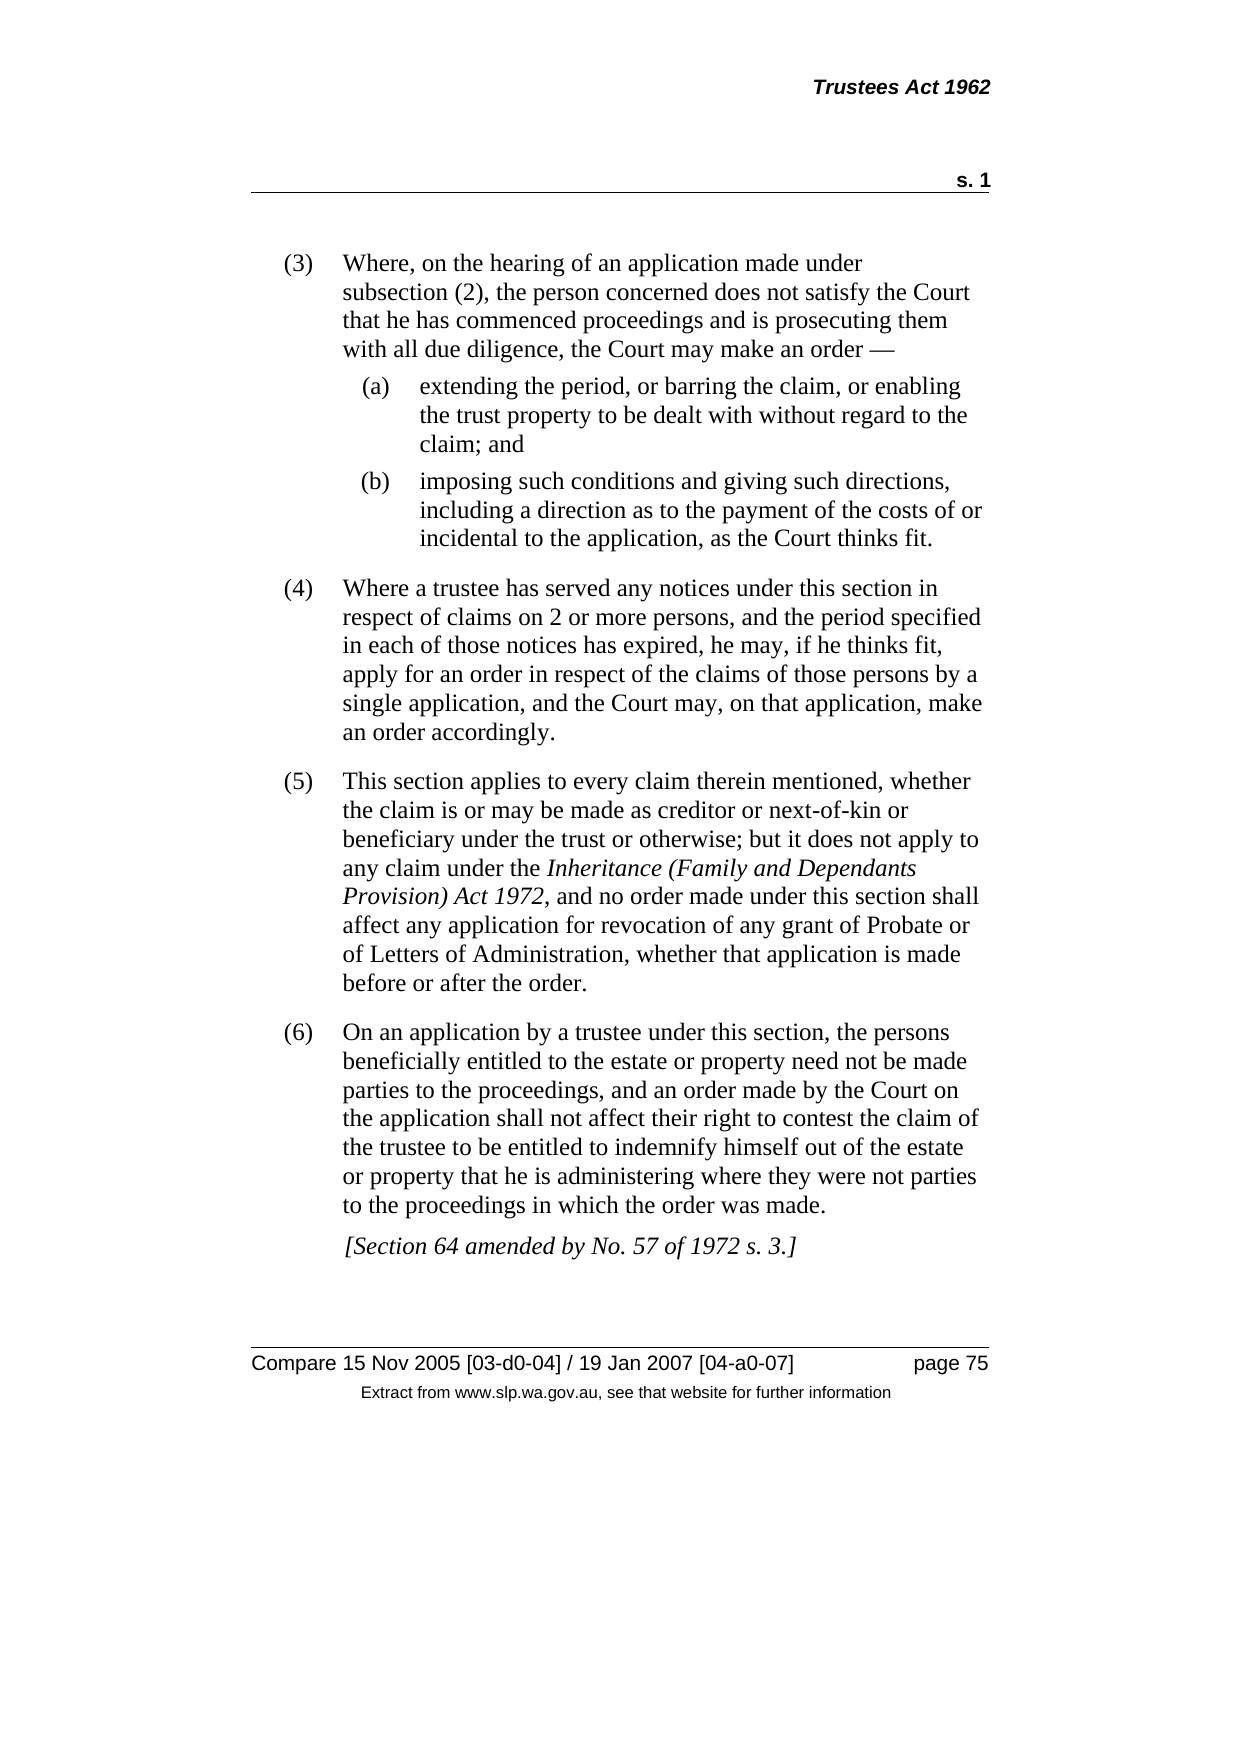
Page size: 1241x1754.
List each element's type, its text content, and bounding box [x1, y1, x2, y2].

text [Section 64 amended by No. 57 of 1972 s. 3.] [251, 1231, 989, 1260]
text (3) Where, on the hearing of an application made under subsection (2), the person concerned does not satisfy the Court that he has commenced proceedings and is prosecuting them with all due diligence, the Court may make an order — [251, 248, 989, 363]
text (5) This section applies to every claim therein mentioned, whether the claim is or may be made as creditor or next-of-kin or beneficiary under the trust or otherwise; but it does not apply to any claim under the Inheritance (Family and Dependants Provision) Act 1972, and no order made under this section shall affect any application for revocation of any grant of Probate or of Letters of Administration, whether that application is made before or after the order. [251, 766, 989, 996]
text (b) imposing such conditions and giving such directions, including a direction as to the payment of the costs of or incidental to the application, as the Court thinks fit. [251, 466, 989, 552]
text (4) Where a trustee has served any notices under this section in respect of claims on 2 or more persons, and the period specified in each of those notices has expired, he may, if he thinks fit, apply for an order in respect of the claims of those persons by a single application, and the Court may, on that application, make an order accordingly. [251, 573, 989, 746]
text (a) extending the period, or barring the claim, or enabling the trust property to be dealt with without regard to the claim; and [251, 371, 989, 458]
text (6) On an application by a trustee under this section, the persons beneficially entitled to the estate or property need not be made parties to the proceedings, and an order made by the Court on the application shall not affect their right to contest the claim of the trustee to be entitled to indemnify himself out of the estate or property that he is administering where they were not parties to the proceedings in which the order was made. [251, 1017, 989, 1218]
